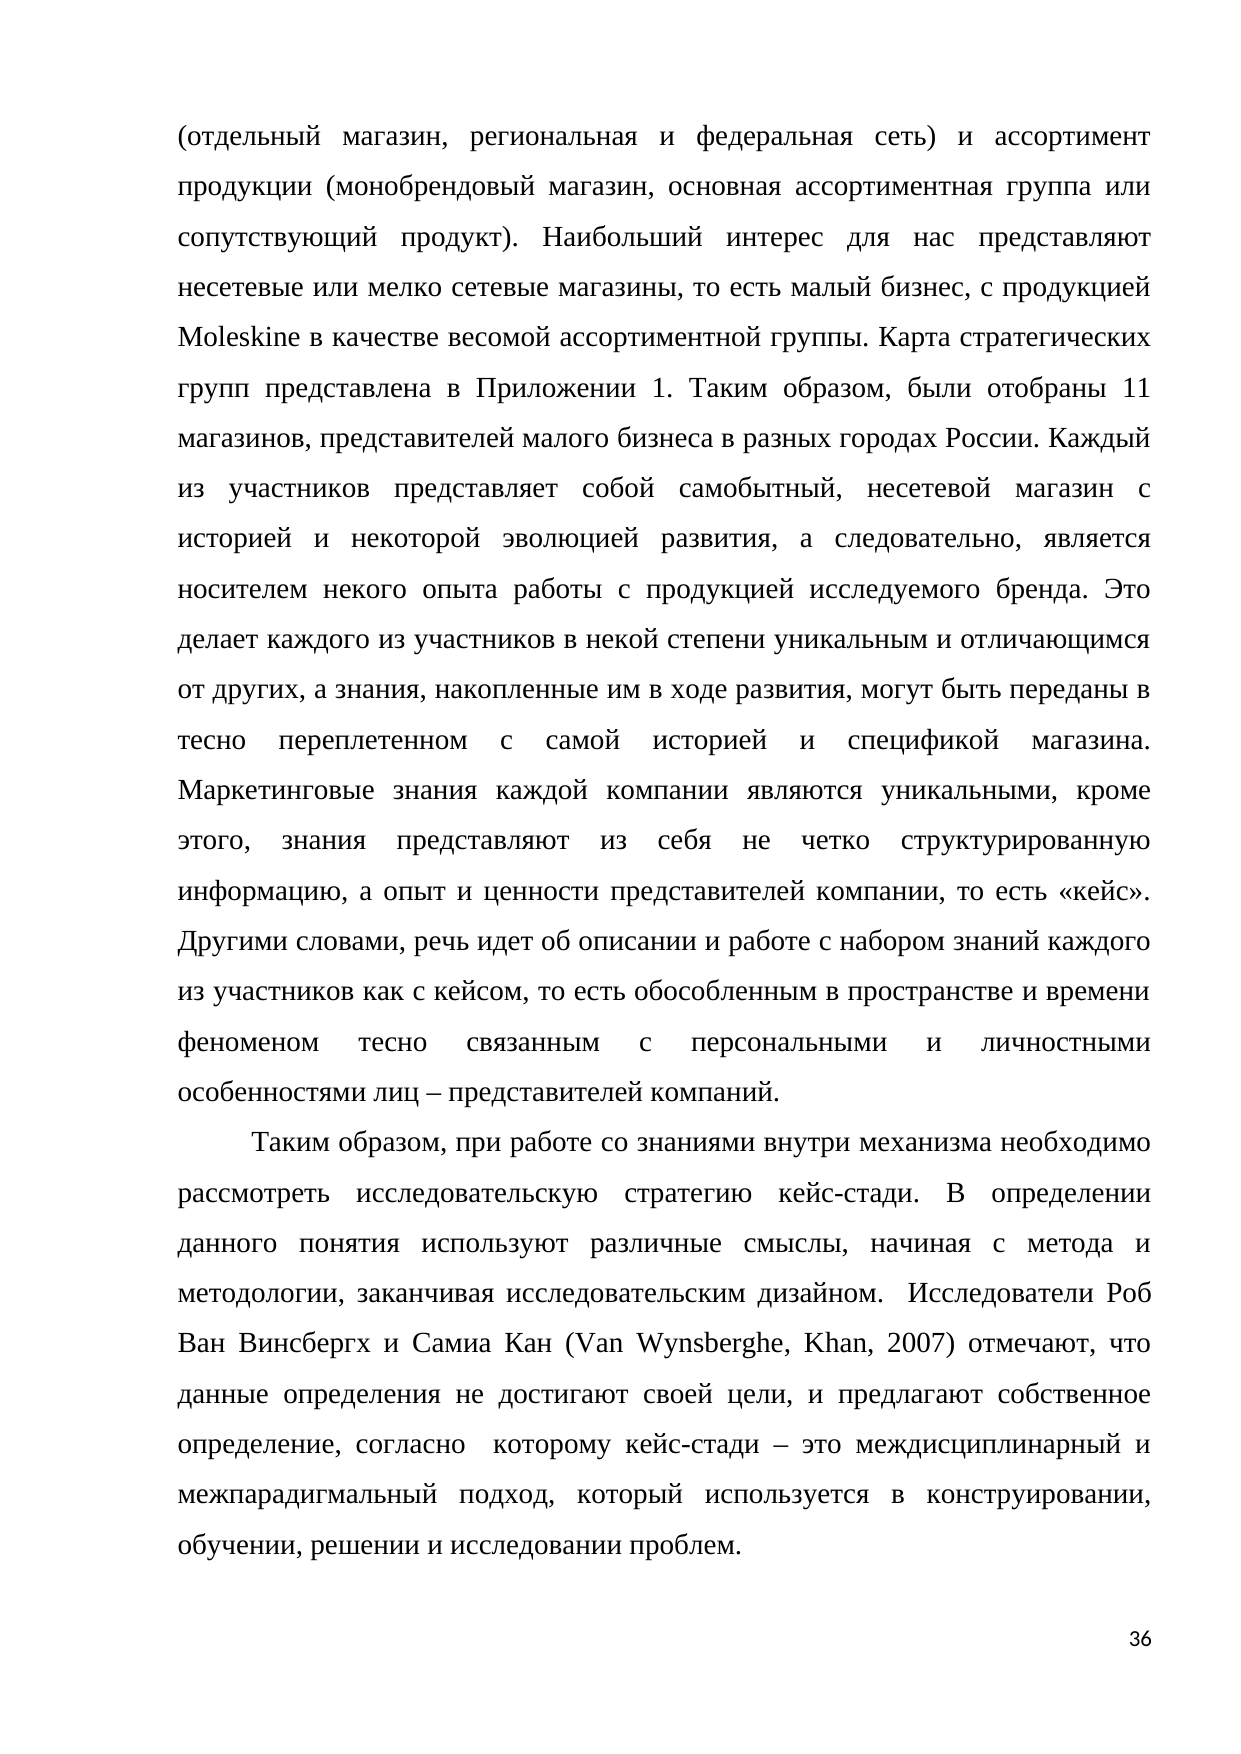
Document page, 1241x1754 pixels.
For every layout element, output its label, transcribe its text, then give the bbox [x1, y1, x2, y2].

text Таким образом, при работе со знаниями внутри механизма необходимо рассмотреть исследовательскую стратегию кейс-стади. В определении данного понятия используют различные смыслы, начиная с метода и методологии, заканчивая исследовательским дизайном. Исследователи Роб Ван Винсбергх и Самиа Кан (Van Wynsberghe, Khan, 2007) отмечают, что данные определения не достигают своей цели, и предлагают собственное определение, согласно которому кейс-стади – это междисциплинарный и межпарадигмальный подход, который используется в конструировании, обучении, решении и исследовании проблем. [177, 1124, 1152, 1560]
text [177, 118, 1152, 1108]
